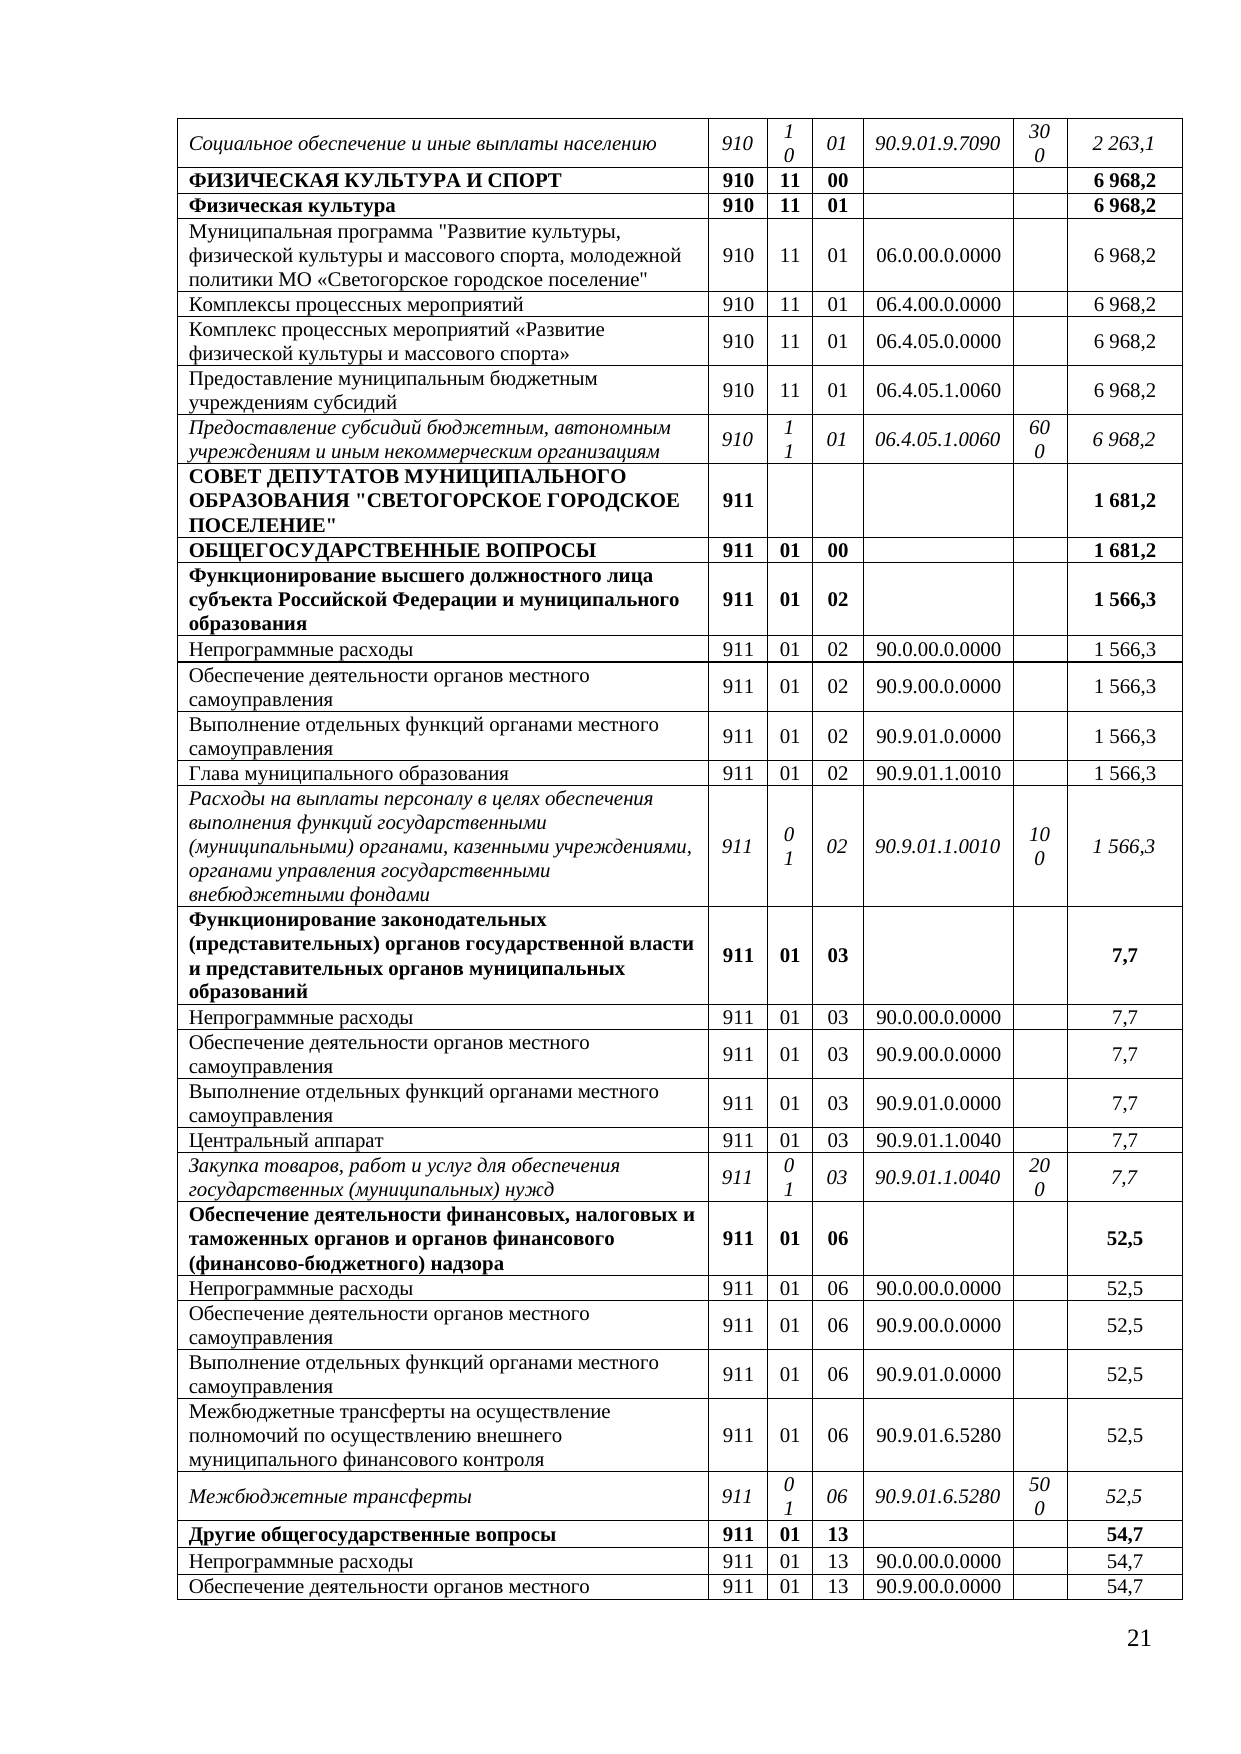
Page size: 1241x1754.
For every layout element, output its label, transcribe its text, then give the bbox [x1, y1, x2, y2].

table_cell 911 [709, 907, 767, 1003]
table_cell [864, 194, 1013, 217]
table_cell 01 [768, 538, 812, 562]
table_cell 911 [709, 1202, 767, 1274]
table_cell ФИЗИЧЕСКАЯ КУЛЬТУРА И СПОРТ [178, 168, 708, 192]
table_cell 01 [768, 663, 812, 711]
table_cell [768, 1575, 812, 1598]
table_cell Социальное обеспечение и иные выплаты населению [178, 119, 708, 167]
table_cell 11 [768, 168, 812, 192]
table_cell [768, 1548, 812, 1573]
table_cell 01 [768, 761, 812, 785]
table_cell 911 [709, 1301, 767, 1349]
table_cell 90.9.01.1.0010 [864, 761, 1013, 785]
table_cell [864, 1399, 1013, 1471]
table_cell Предоставление субсидий бюджетным, автономным учреждениям и иным некоммерческим организациям [178, 415, 708, 463]
table_cell [1014, 194, 1067, 217]
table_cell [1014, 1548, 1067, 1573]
table_cell 03 [813, 1128, 863, 1152]
table_cell [1014, 538, 1067, 562]
table_cell 90.9.01.1.0040 [864, 1153, 1013, 1201]
table_cell Расходы на выплаты персоналу в целях обеспечения выполнения функций государственными (муниципальными) органами, казенными учреждениями, органами управления государственными внебюджетными фондами [178, 786, 708, 906]
table_cell Глава муниципального образования [178, 761, 708, 785]
table_cell 52,5 [1068, 1276, 1182, 1299]
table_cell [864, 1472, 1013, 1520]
table_cell Предоставление муниципальным бюджетным учреждениям субсидий [178, 366, 708, 414]
table_cell 06.4.00.0.0000 [864, 292, 1013, 316]
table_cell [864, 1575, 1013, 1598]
table_cell 911 [709, 1128, 767, 1152]
table_cell Физическая культура [178, 194, 708, 217]
table_cell Центральный аппарат [178, 1128, 708, 1152]
table_cell [864, 907, 1013, 1003]
table_cell 01 [768, 563, 812, 635]
table_cell 01 [768, 907, 812, 1003]
table_cell Комплексы процессных мероприятий [178, 292, 708, 316]
table_cell Непрограммные расходы [178, 1005, 708, 1029]
table_cell 6 968,2 [1068, 317, 1182, 365]
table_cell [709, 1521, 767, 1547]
table_cell [1014, 317, 1067, 365]
table_cell 6 968,2 [1068, 366, 1182, 414]
table_cell [1014, 1128, 1067, 1152]
table_cell 03 [813, 1079, 863, 1127]
table_cell [1014, 636, 1067, 661]
table_cell 6 968,2 [1068, 415, 1182, 463]
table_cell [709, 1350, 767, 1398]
table_cell 06.0.00.0.0000 [864, 219, 1013, 291]
table_cell Обеспечение деятельности финансовых, налоговых и таможенных органов и органов финансового (финансово-бюджетного) надзора [178, 1202, 708, 1274]
table_cell 01 [768, 1128, 812, 1152]
table_cell Выполнение отдельных функций органами местного самоуправления [178, 1079, 708, 1127]
table_cell 02 [813, 636, 863, 661]
table_cell 911 [709, 563, 767, 635]
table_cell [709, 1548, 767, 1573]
table_cell Функционирование высшего должностного лица субъекта Российской Федерации и муниципального образования [178, 563, 708, 635]
table_cell 90.9.01.0.0000 [864, 712, 1013, 760]
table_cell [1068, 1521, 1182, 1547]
table_cell [1014, 464, 1067, 537]
table_cell 90.0.00.0.0000 [864, 1005, 1013, 1029]
table_cell 911 [709, 464, 767, 537]
table_cell 01 [768, 1202, 812, 1274]
table_cell ОБЩЕГОСУДАРСТВЕННЫЕ ВОПРОСЫ [178, 538, 708, 562]
table_cell 11 [768, 194, 812, 217]
table_cell [864, 1202, 1013, 1274]
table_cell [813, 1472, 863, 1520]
table_cell 02 [813, 712, 863, 760]
table_cell 911 [709, 786, 767, 906]
table_cell 06 [813, 1202, 863, 1274]
table_cell 6 968,2 [1068, 168, 1182, 192]
table_cell [864, 168, 1013, 192]
table_cell [1014, 219, 1067, 291]
table_cell 911 [709, 1276, 767, 1299]
table_cell 02 [813, 761, 863, 785]
table_cell 01 [768, 636, 812, 661]
table_cell 910 [709, 219, 767, 291]
table_cell 01 [813, 366, 863, 414]
table_cell 90.9.01.0.0000 [864, 1079, 1013, 1127]
table_cell 911 [709, 1030, 767, 1078]
table_cell 01 [768, 1276, 812, 1299]
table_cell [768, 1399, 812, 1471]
table_cell [1014, 168, 1067, 192]
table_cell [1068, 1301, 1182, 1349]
table_cell 02 [813, 663, 863, 711]
table_cell 01 [768, 1030, 812, 1078]
table_cell [813, 464, 863, 537]
table_cell 90.9.01.1.0010 [864, 786, 1013, 906]
table_cell Обеспечение деятельности органов местного самоуправления [178, 1301, 708, 1349]
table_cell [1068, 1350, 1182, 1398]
table_cell 7,7 [1068, 1128, 1182, 1152]
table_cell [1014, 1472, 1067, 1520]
table_cell 01 [768, 712, 812, 760]
table_cell 01 [813, 219, 863, 291]
table_cell 03 [813, 907, 863, 1003]
table_cell 03 [813, 1005, 863, 1029]
table_cell 910 [709, 317, 767, 365]
table_cell 911 [709, 1153, 767, 1201]
table_cell 7,7 [1068, 907, 1182, 1003]
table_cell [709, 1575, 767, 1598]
table_cell 11 [768, 415, 812, 463]
table_cell 00 [813, 168, 863, 192]
table_cell 910 [709, 168, 767, 192]
table_cell Непрограммные расходы [178, 636, 708, 661]
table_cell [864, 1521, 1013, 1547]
table_cell 2 263,1 [1068, 119, 1182, 167]
table_cell 911 [709, 712, 767, 760]
table_cell 910 [709, 415, 767, 463]
table_cell 1 681,2 [1068, 538, 1182, 562]
table_cell [1014, 1202, 1067, 1274]
table_cell 01 [813, 292, 863, 316]
table_cell 11 [768, 219, 812, 291]
table_cell Муниципальная программа "Развитие культуры, физической культуры и массового спорта, молодежной политики МО «Светогорское городское поселение" [178, 219, 708, 291]
table_cell 910 [709, 366, 767, 414]
table_cell 01 [813, 415, 863, 463]
table_cell 90.0.00.0.0000 [864, 1276, 1013, 1299]
table_cell 01 [768, 1153, 812, 1201]
table_cell 1 566,3 [1068, 786, 1182, 906]
table_cell 01 [813, 119, 863, 167]
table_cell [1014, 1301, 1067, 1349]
table_cell Функционирование законодательных (представительных) органов государственной власти и представительных органов муниципальных образований [178, 907, 708, 1003]
table_cell [1014, 1005, 1067, 1029]
table_cell 03 [813, 1153, 863, 1201]
table_cell 90.9.01.9.7090 [864, 119, 1013, 167]
table_cell 06.4.05.0.0000 [864, 317, 1013, 365]
table_cell 06 [813, 1276, 863, 1299]
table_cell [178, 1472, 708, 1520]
table_cell 06.4.05.1.0060 [864, 366, 1013, 414]
table_cell 7,7 [1068, 1153, 1182, 1201]
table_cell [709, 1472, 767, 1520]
table_cell 7,7 [1068, 1005, 1182, 1029]
table_cell 11 [768, 317, 812, 365]
table_cell 911 [709, 1005, 767, 1029]
table_cell Выполнение отдельных функций органами местного самоуправления [178, 712, 708, 760]
table_cell [1014, 712, 1067, 760]
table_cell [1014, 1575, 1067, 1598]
table_cell 6 968,2 [1068, 219, 1182, 291]
table_cell [1014, 366, 1067, 414]
table_cell 1 566,3 [1068, 761, 1182, 785]
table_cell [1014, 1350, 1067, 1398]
table_cell 01 [768, 1005, 812, 1029]
table_cell Закупка товаров, работ и услуг для обеспечения государственных (муниципальных) нужд [178, 1153, 708, 1201]
table_cell [1014, 663, 1067, 711]
table_cell Комплекс процессных мероприятий «Развитие физической культуры и массового спорта» [178, 317, 708, 365]
table_cell 911 [709, 538, 767, 562]
table_cell 01 [768, 1301, 812, 1349]
table_cell 90.9.00.0.0000 [864, 663, 1013, 711]
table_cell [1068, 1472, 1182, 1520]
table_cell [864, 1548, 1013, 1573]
table_cell [1014, 292, 1067, 316]
table_cell 6 968,2 [1068, 292, 1182, 316]
table_cell 300 [1014, 119, 1067, 167]
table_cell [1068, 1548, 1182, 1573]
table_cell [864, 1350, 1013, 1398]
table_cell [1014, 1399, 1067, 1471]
table_cell 03 [813, 1030, 863, 1078]
table_cell 01 [813, 317, 863, 365]
table_cell 90.0.00.0.0000 [864, 636, 1013, 661]
table_cell [864, 563, 1013, 635]
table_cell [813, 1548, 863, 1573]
table_cell 00 [813, 538, 863, 562]
table_cell [864, 538, 1013, 562]
table_cell 11 [768, 292, 812, 316]
table_cell Обеспечение деятельности органов местного самоуправления [178, 663, 708, 711]
table_cell 01 [813, 194, 863, 217]
table_cell 1 566,3 [1068, 563, 1182, 635]
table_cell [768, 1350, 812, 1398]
table_cell 910 [709, 119, 767, 167]
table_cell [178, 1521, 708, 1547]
table_cell 90.9.01.1.0040 [864, 1128, 1013, 1152]
table_cell 1 566,3 [1068, 636, 1182, 661]
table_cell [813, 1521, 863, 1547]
table_cell Непрограммные расходы [178, 1276, 708, 1299]
table_cell 10 [768, 119, 812, 167]
table_cell 6 968,2 [1068, 194, 1182, 217]
table_cell [1014, 761, 1067, 785]
table_cell [1014, 907, 1067, 1003]
table_cell 7,7 [1068, 1079, 1182, 1127]
table_cell 910 [709, 292, 767, 316]
table_cell 600 [1014, 415, 1067, 463]
table_cell 02 [813, 786, 863, 906]
table_cell [1014, 1030, 1067, 1078]
table_cell [1014, 563, 1067, 635]
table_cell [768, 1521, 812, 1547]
table_cell 1 566,3 [1068, 663, 1182, 711]
table_cell 200 [1014, 1153, 1067, 1201]
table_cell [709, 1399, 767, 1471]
table_cell 06.4.05.1.0060 [864, 415, 1013, 463]
table_cell 100 [1014, 786, 1067, 906]
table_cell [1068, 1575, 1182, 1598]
table_cell [1014, 1079, 1067, 1127]
table_cell 911 [709, 636, 767, 661]
table_cell Обеспечение деятельности органов местного самоуправления [178, 1030, 708, 1078]
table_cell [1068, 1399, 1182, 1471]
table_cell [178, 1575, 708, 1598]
table_cell 1 566,3 [1068, 712, 1182, 760]
table_cell 06 [813, 1301, 863, 1349]
table_cell [864, 464, 1013, 537]
table_cell 7,7 [1068, 1030, 1182, 1078]
table_cell 01 [768, 1079, 812, 1127]
table_cell 911 [709, 1079, 767, 1127]
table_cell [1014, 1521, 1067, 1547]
table_cell СОВЕТ ДЕПУТАТОВ МУНИЦИПАЛЬНОГО ОБРАЗОВАНИЯ "СВЕТОГОРСКОЕ ГОРОДСКОЕ ПОСЕЛЕНИЕ" [178, 464, 708, 537]
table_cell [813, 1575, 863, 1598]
table_cell 02 [813, 563, 863, 635]
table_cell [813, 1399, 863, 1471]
table_cell [1014, 1276, 1067, 1299]
table_cell [768, 464, 812, 537]
table_cell 911 [709, 761, 767, 785]
table_cell 52,5 [1068, 1202, 1182, 1274]
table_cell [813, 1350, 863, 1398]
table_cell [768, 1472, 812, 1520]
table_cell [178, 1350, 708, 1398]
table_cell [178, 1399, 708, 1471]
table_cell 90.9.00.0.0000 [864, 1301, 1013, 1349]
table_cell 910 [709, 194, 767, 217]
table_cell 90.9.00.0.0000 [864, 1030, 1013, 1078]
table_cell 01 [768, 786, 812, 906]
table_cell 11 [768, 366, 812, 414]
table_cell 911 [709, 663, 767, 711]
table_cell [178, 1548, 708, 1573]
table_cell 1 681,2 [1068, 464, 1182, 537]
